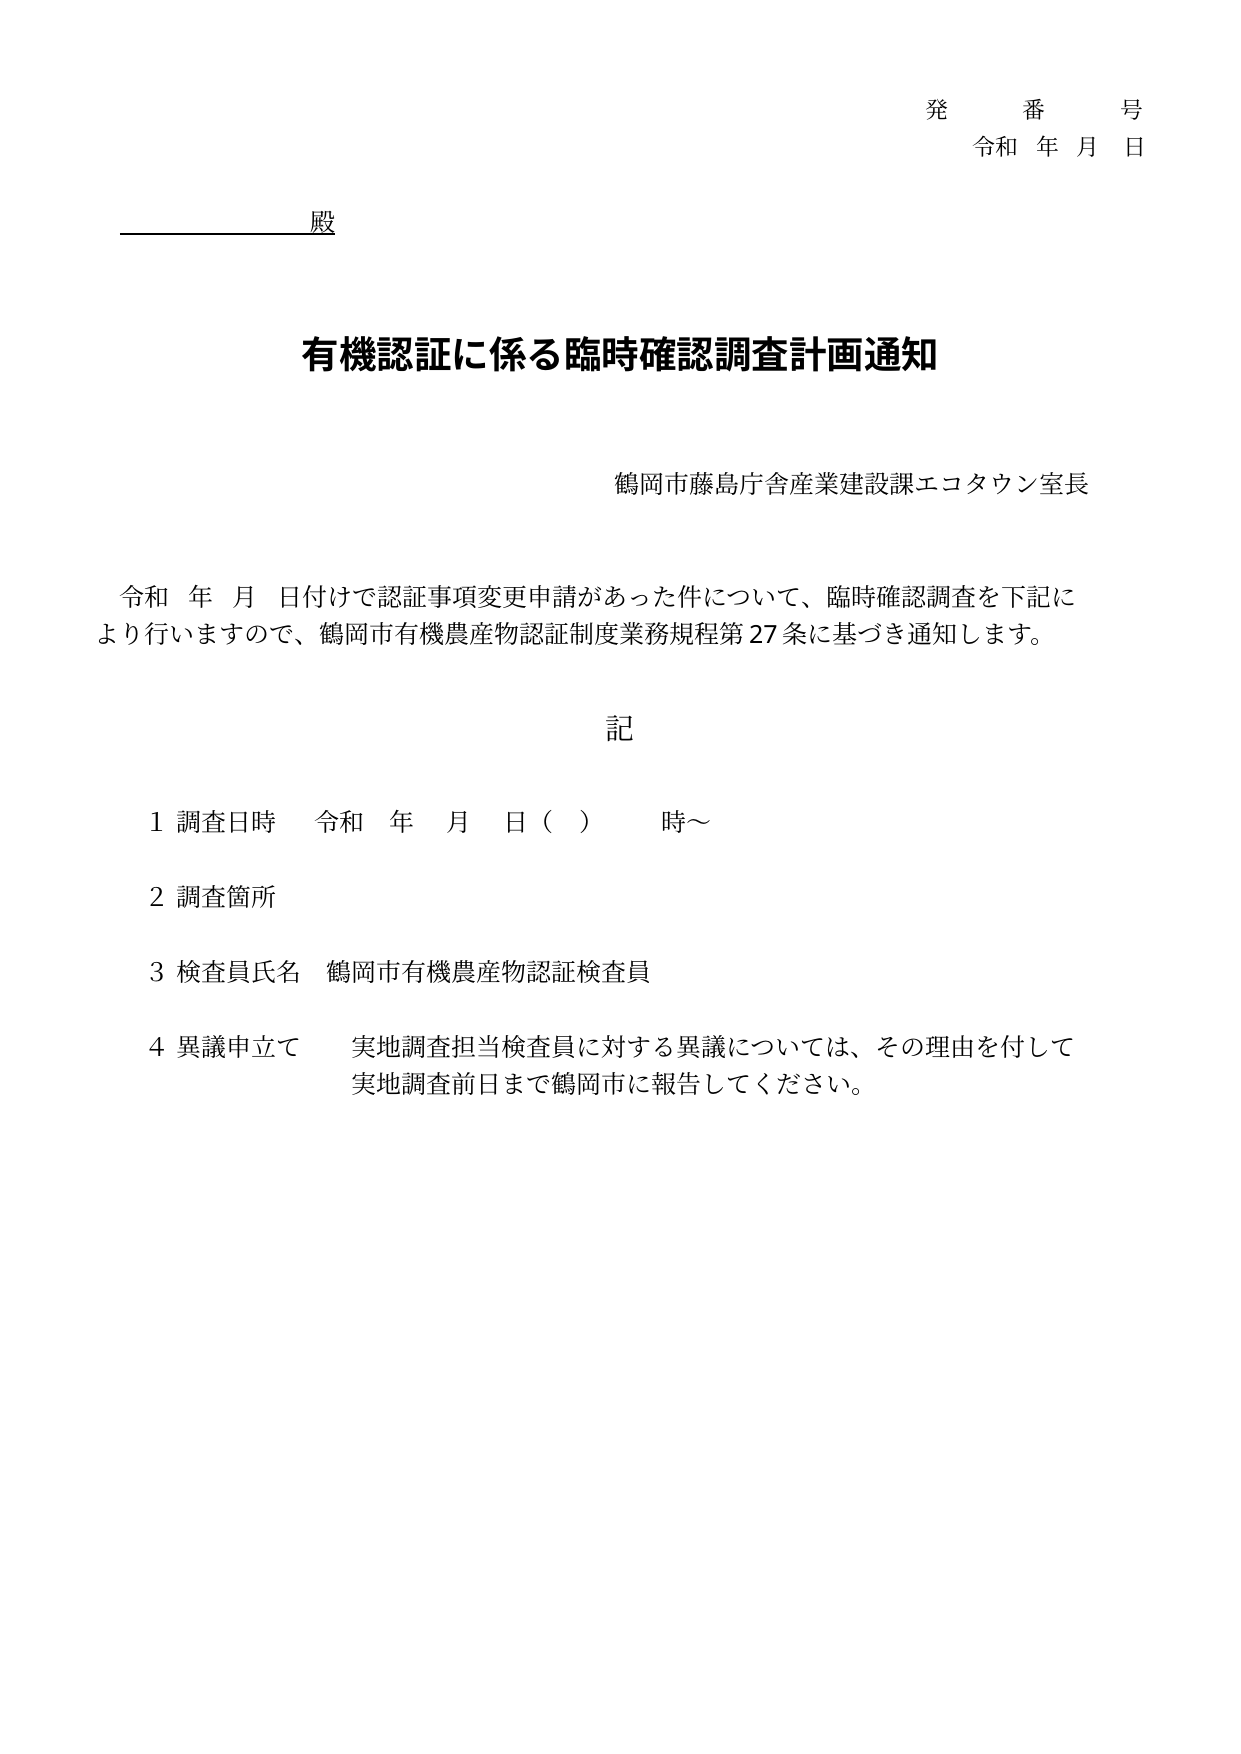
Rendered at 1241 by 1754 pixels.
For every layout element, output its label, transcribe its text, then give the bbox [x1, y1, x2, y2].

text 令和 年 月 日 [94, 127, 1146, 164]
text ３ 検査員氏名 鶴岡市有機農産物認証検査員 [94, 952, 1146, 989]
text 実地調査前日まで鶴岡市に報告してください。 [94, 1064, 1146, 1102]
text 令和 年 月 日付けで認証事項変更申請があった件について、臨時確認調査を下記に [94, 577, 1146, 614]
subtitle 記 [94, 689, 1146, 764]
text ４ 異議申立て 実地調査担当検査員に対する異議については、その理由を付して [94, 1027, 1146, 1064]
text 発 番 号 [94, 89, 1143, 127]
text 殿 [94, 202, 1146, 239]
text より行いますので、鶴岡市有機農産物認証制度業務規程第27条に基づき通知します。 [94, 614, 1146, 652]
text 有機認証に係る臨時確認調査計画通知 [94, 314, 1146, 389]
text 鶴岡市藤島庁舎産業建設課エコタウン室長 [94, 464, 1146, 502]
text １ 調査日時 令和 年 月 日（ ） 時～ [94, 802, 1146, 839]
text ２ 調査箇所 [94, 877, 1146, 914]
